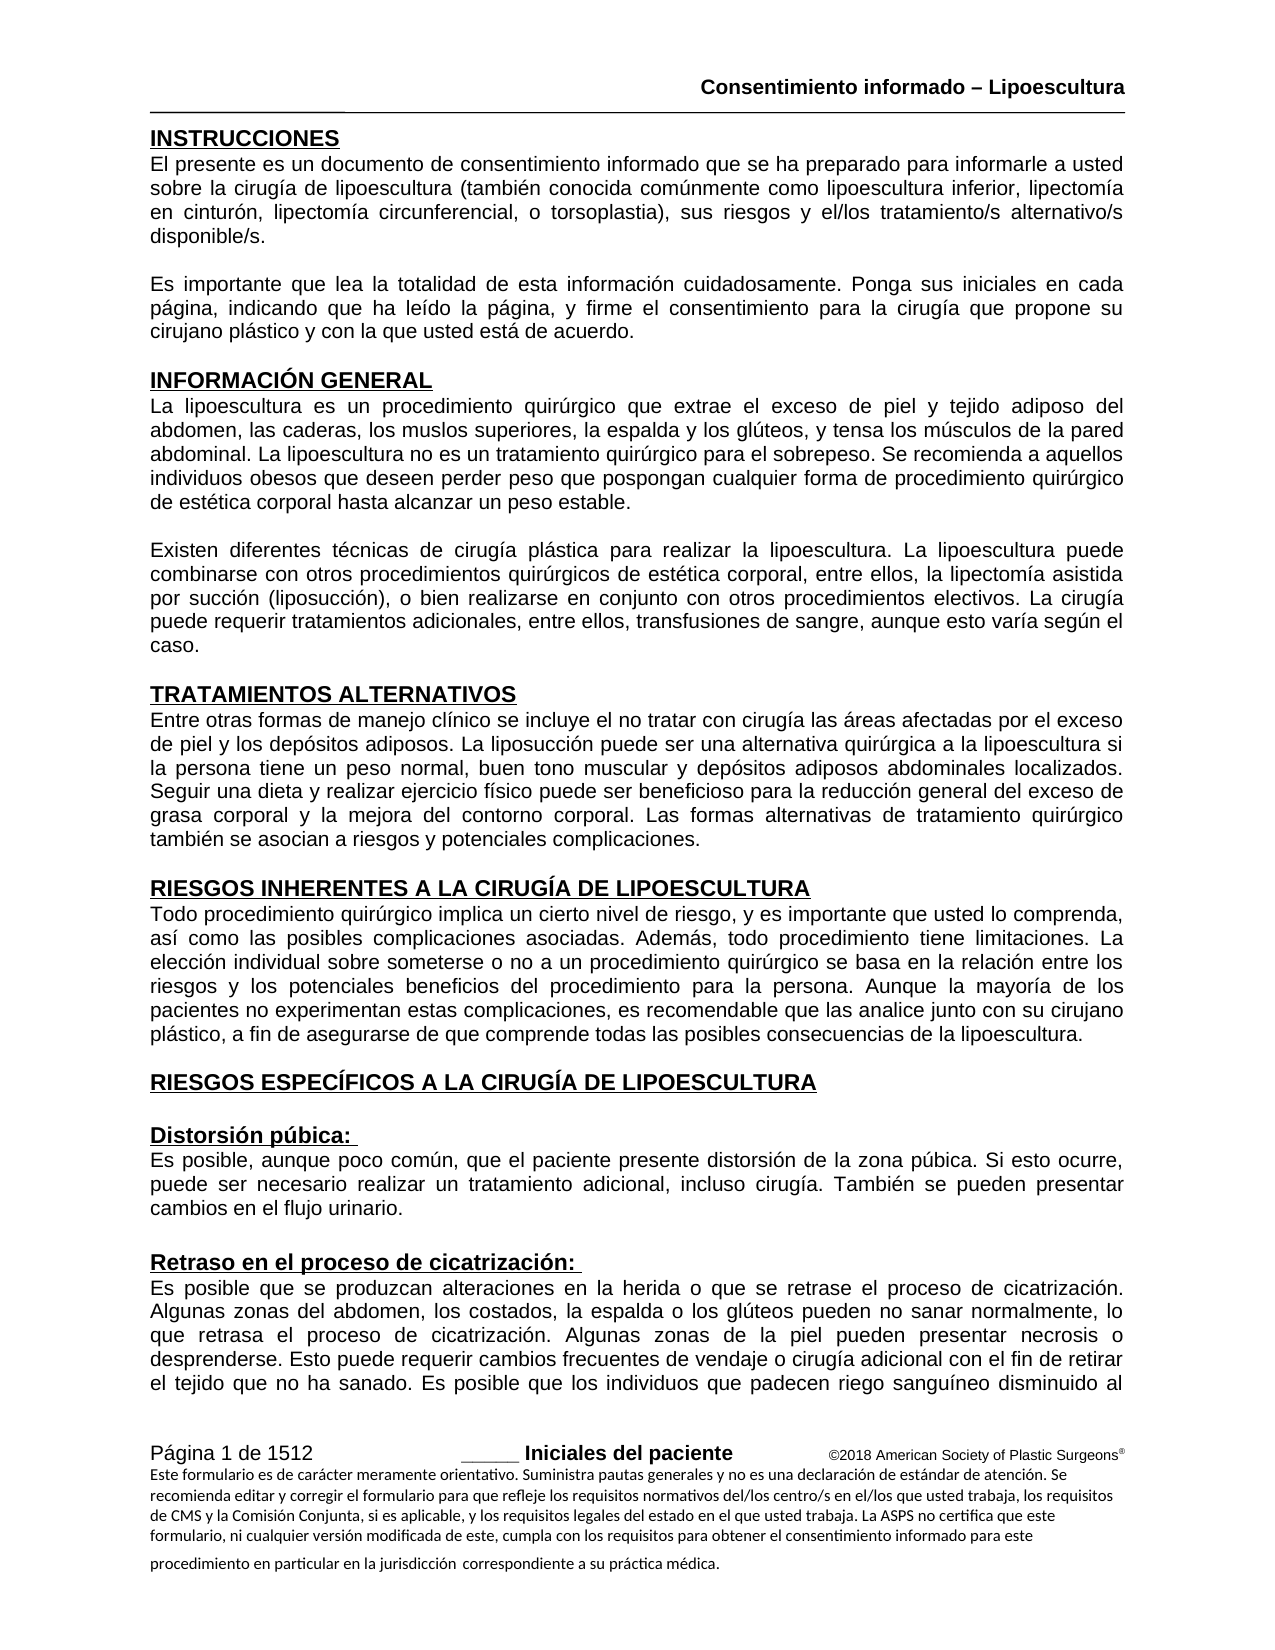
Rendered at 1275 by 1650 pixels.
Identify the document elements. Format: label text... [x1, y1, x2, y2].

text La lipoescultura es un procedimiento quirúrgico que extrae el exceso de piel y tejido adiposo del abdomen, las caderas, los muslos superiores, la espalda y los glúteos, y tensa los músculos de la pared abdominal. La lipoescultura no es un tratamiento quirúrgico para el sobrepeso. Se recomienda a aquellos individuos obesos que deseen perder peso que pospongan cualquier forma de procedimiento quirúrgico de estética corporal hasta alcanzar un peso estable. [150, 394, 1125, 513]
text Es importante que lea la totalidad de esta información cuidadosamente. Ponga sus iniciales en cada página, indicando que ha leído la página, y firme el consentimiento para la cirugía que propone su cirujano plástico y con la que usted está de acuerdo. [150, 271, 1125, 343]
text RIESGOS INHERENTES A LA CIRUGÍA DE LIPOESCULTURA [150, 875, 1125, 902]
text RIESGOS ESPECÍFICOS A LA CIRUGÍA DE LIPOESCULTURA [150, 1069, 1125, 1096]
text TRATAMIENTOS ALTERNATIVOS [150, 681, 1125, 707]
text Todo procedimiento quirúrgico implica un cierto nivel de riesgo, y es importante que usted lo comprenda, así como las posibles complicaciones asociadas. Además, todo procedimiento tiene limitaciones. La elección individual sobre someterse o no a un procedimiento quirúrgico se basa en la relación entre los riesgos y los potenciales beneficios del procedimiento para la persona. Aunque la mayoría de los pacientes no experimentan estas complicaciones, es recomendable que las analice junto con su cirujano plástico, a fin de asegurarse de que comprende todas las posibles consecuencias de la lipoescultura. [150, 902, 1125, 1045]
text Entre otras formas de manejo clínico se incluye el no tratar con cirugía las áreas afectadas por el exceso de piel y los depósitos adiposos. La liposucción puede ser una alternativa quirúrgica a la lipoescultura si la persona tiene un peso normal, buen tono muscular y depósitos adiposos abdominales localizados. Seguir una dieta y realizar ejercicio físico puede ser beneficioso para la reducción general del exceso de grasa corporal y la mejora del contorno corporal. Las formas alternativas de tratamiento quirúrgico también se asocian a riesgos y potenciales complicaciones. [150, 707, 1125, 851]
text El presente es un documento de consentimiento informado que se ha preparado para informarle a usted sobre la cirugía de lipoescultura (también conocida comúnmente como lipoescultura inferior, lipectomía en cinturón, lipectomía circunferencial, o torsoplastia), sus riesgos y el/los tratamiento/s alternativo/s disponible/s. [150, 152, 1125, 247]
text INSTRUCCIONES [150, 99, 1125, 152]
text Distorsión púbica: [150, 1122, 1125, 1148]
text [150, 1275, 1125, 1395]
text INFORMACIÓN GENERAL [150, 367, 1125, 394]
text Es posible, aunque poco común, que el paciente presente distorsión de la zona púbica. Si esto ocurre, puede ser necesario realizar un tratamiento adicional, incluso cirugía. También se pueden presentar cambios en el flujo urinario. [150, 1148, 1125, 1220]
text Existen diferentes técnicas de cirugía plástica para realizar la lipoescultura. La lipoescultura puede combinarse con otros procedimientos quirúrgicos de estética corporal, entre ellos, la lipectomía asistida por succión (liposucción), o bien realizarse en conjunto con otros procedimientos electivos. La cirugía puede requerir tratamientos adicionales, entre ellos, transfusiones de sangre, aunque esto varía según el caso. [150, 537, 1125, 657]
text Retraso en el proceso de cicatrización: [150, 1249, 1125, 1275]
